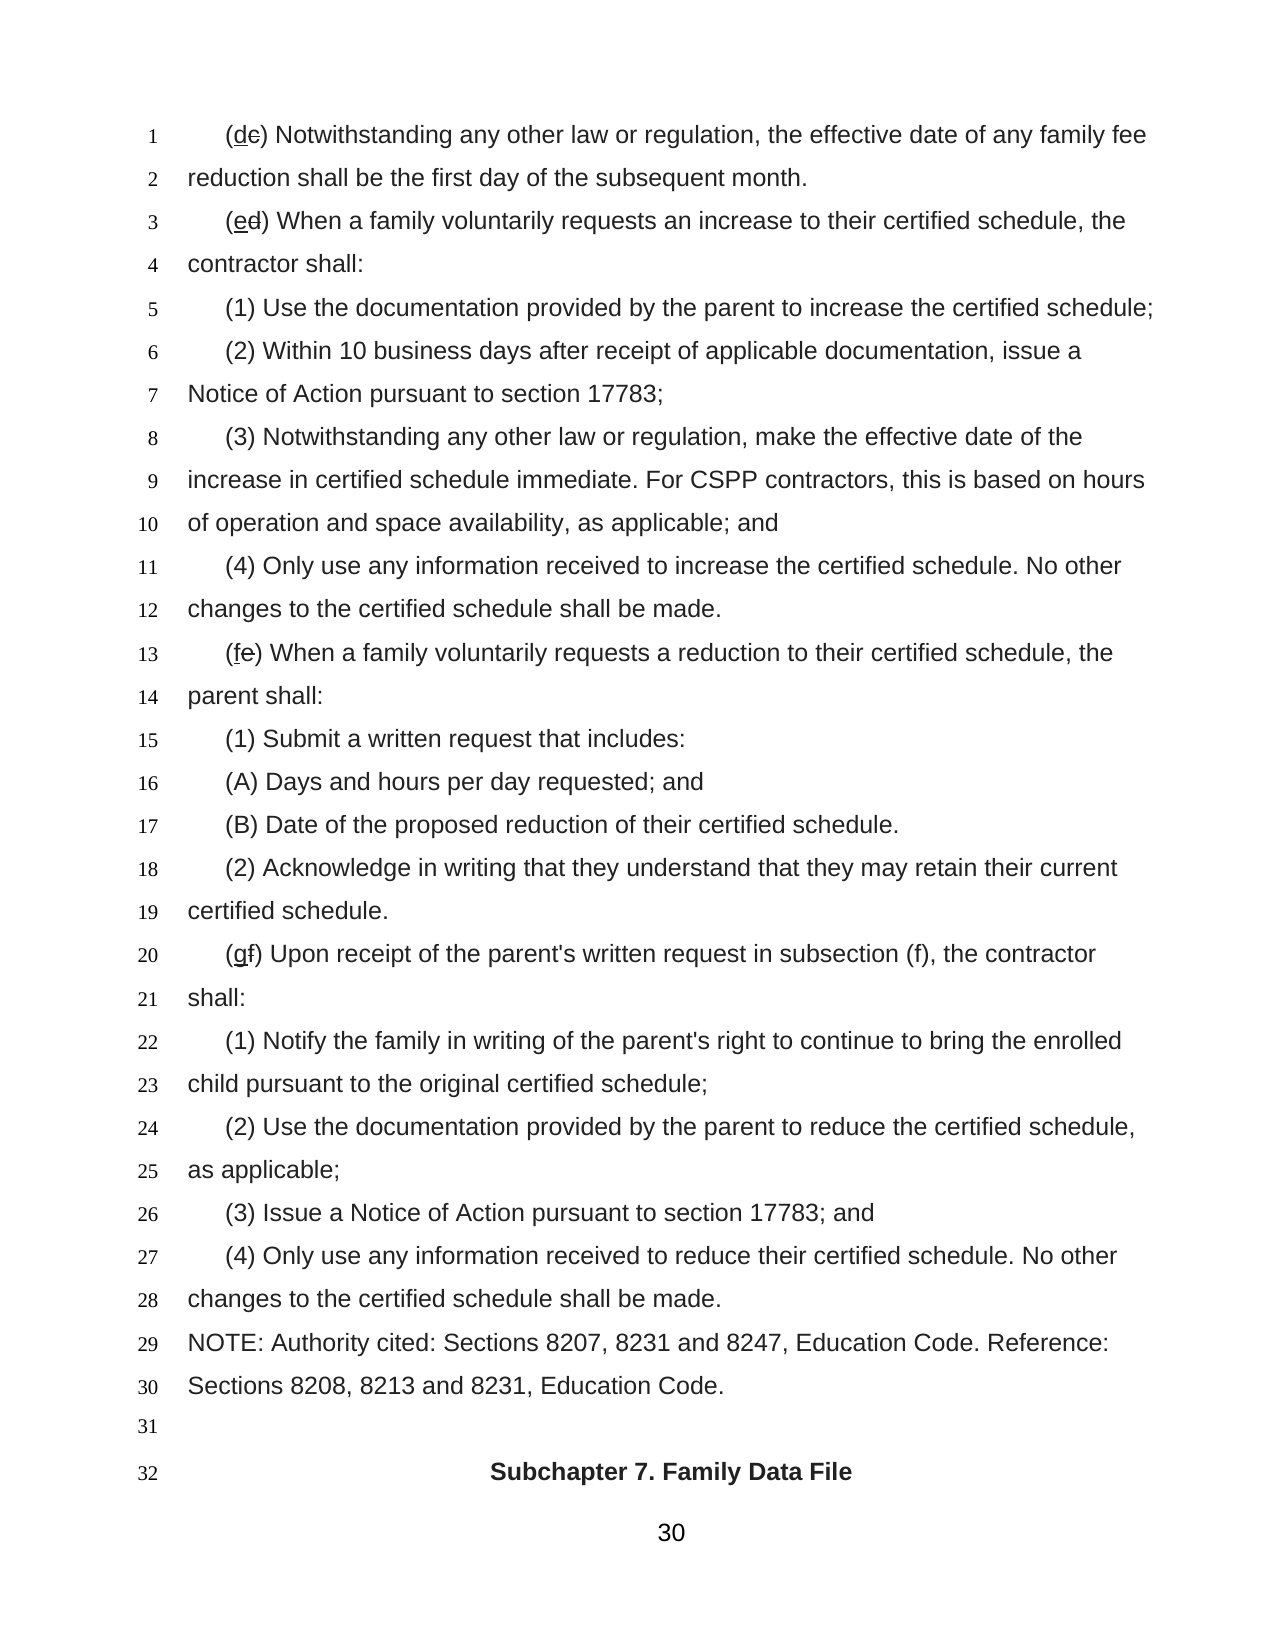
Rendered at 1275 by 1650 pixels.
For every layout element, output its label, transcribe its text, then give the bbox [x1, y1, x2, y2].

text (fe) When a family voluntarily requests a reduction to their certified schedule, the parent shall: [187, 637, 1155, 709]
text (ed) When a family voluntarily requests an increase to their certified schedule, the contractor shall: [187, 206, 1155, 278]
text (A) Days and hours per day requested; and [187, 767, 1155, 796]
text (1) Notify the family in writing of the parent's right to continue to bring the enrolled child pursuant to the original certified schedule; [187, 1026, 1155, 1097]
text (2) Within 10 business days after receipt of applicable documentation, issue a Notice of Action pursuant to section 17783; [187, 336, 1155, 407]
text (4) Only use any information received to increase the certified schedule. No other changes to the certified schedule shall be made. [187, 551, 1155, 623]
text Subchapter 7. Family Data File [187, 1457, 1155, 1486]
text NOTE: Authority cited: Sections 8207, 8231 and 8247, Education Code. Reference: Sections 8208, 8213 and 8231, Education Code. [187, 1327, 1155, 1399]
text (3) Issue a Notice of Action pursuant to section 17783; and [187, 1198, 1155, 1227]
text (1) Use the documentation provided by the parent to increase the certified schedule; [187, 292, 1155, 321]
text (1) Submit a written request that includes: [187, 724, 1155, 752]
text (2) Acknowledge in writing that they understand that they may retain their current certified schedule. [187, 853, 1155, 925]
text (3) Notwithstanding any other law or regulation, make the effective date of the increase in certified schedule immediate. For CSPP contractors, this is based on hours of operation and space availability, as applicable; and [187, 422, 1155, 537]
text (gf) Upon receipt of the parent's written request in subsection (f), the contractor shall: [187, 939, 1155, 1011]
text (dc) Notwithstanding any other law or regulation, the effective date of any family fee reduction shall be the first day of the subsequent month. [187, 120, 1155, 192]
text (2) Use the documentation provided by the parent to reduce the certified schedule, as applicable; [187, 1112, 1155, 1184]
text (4) Only use any information received to reduce their certified schedule. No other changes to the certified schedule shall be made. [187, 1241, 1155, 1313]
text (B) Date of the proposed reduction of their certified schedule. [187, 810, 1155, 839]
